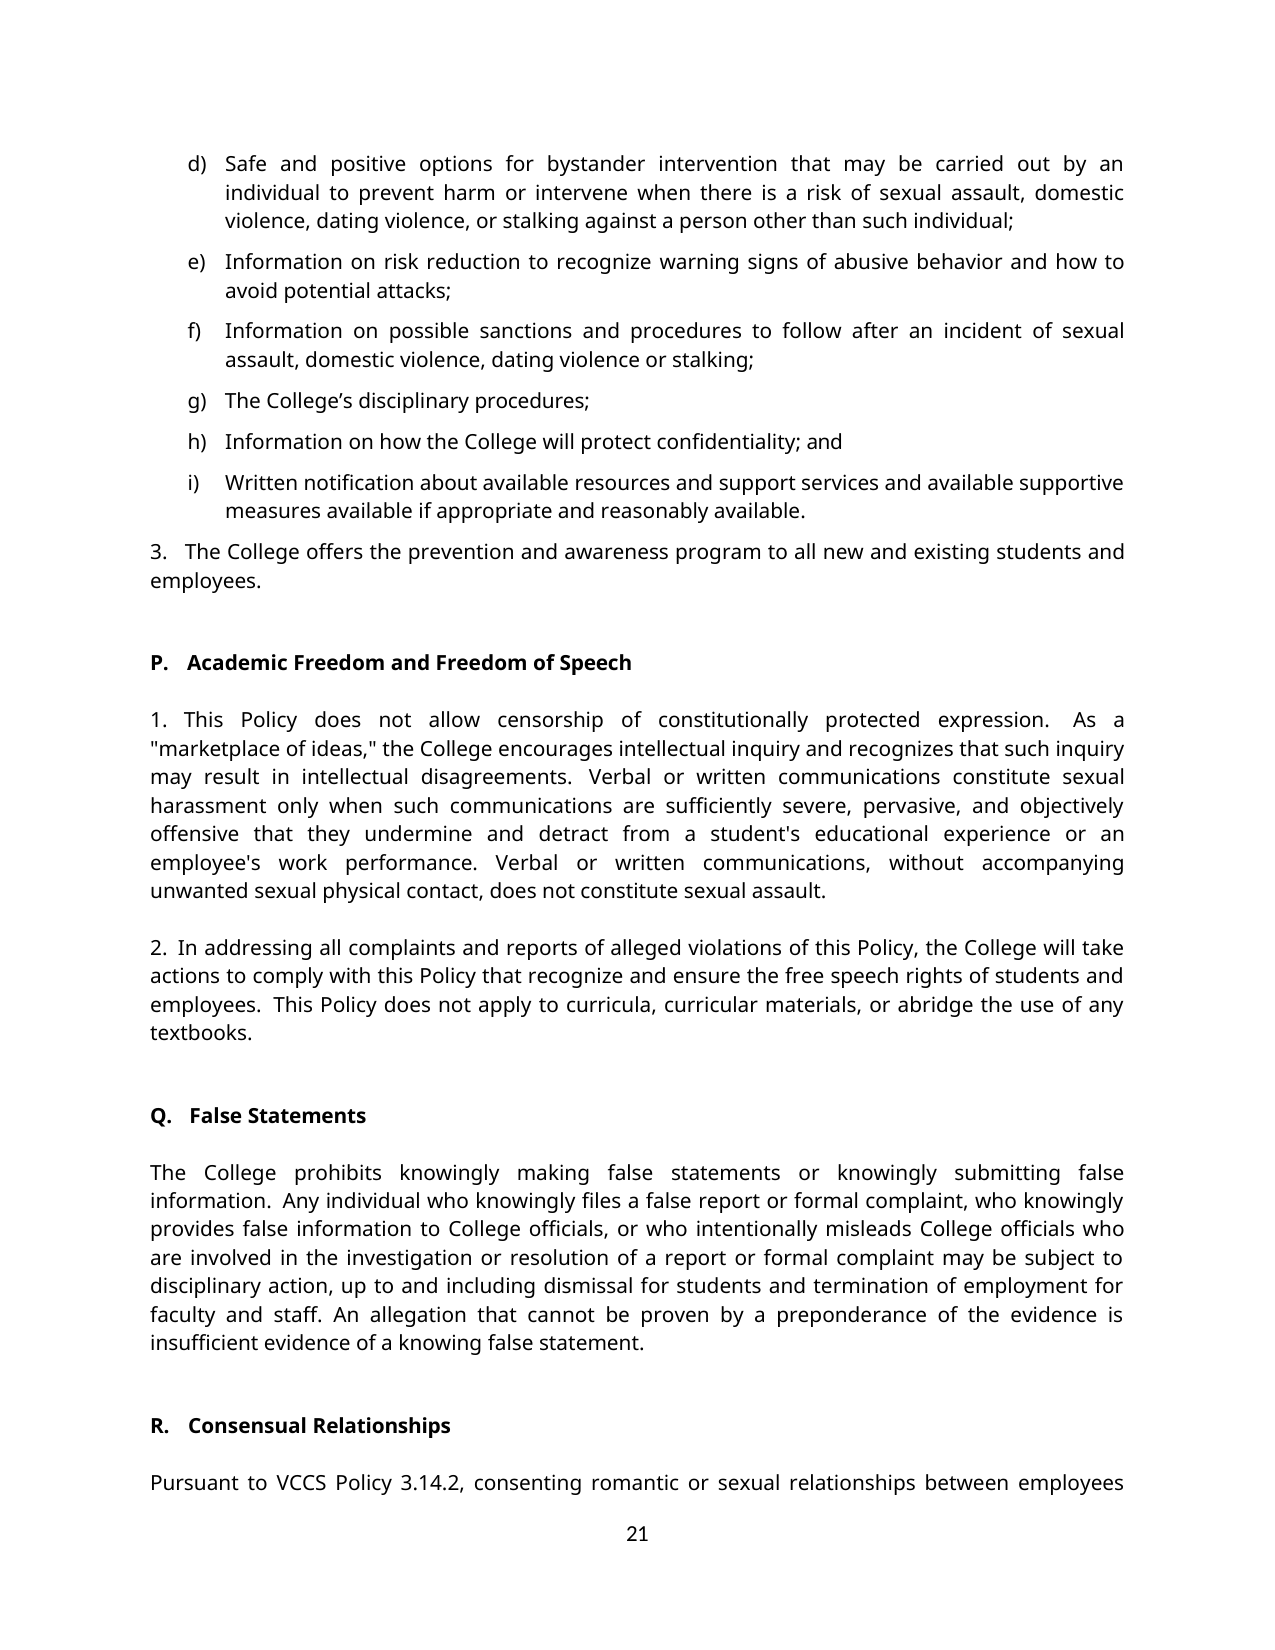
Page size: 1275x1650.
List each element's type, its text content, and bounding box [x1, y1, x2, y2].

subtitle False Statements [150, 1101, 1137, 1129]
list The College’s disciplinary procedures; [187, 386, 1137, 414]
list This Policy does not allow censorship of constitutionally protected expression. As a "marketplace of ideas," the College encourages intellectual inquiry and recognizes that such inquiry may result in intellectual disagreements. Verbal or written communications constitute sexual harassment only when such communications are sufficiently severe, pervasive, and objectively offensive that they undermine and detract from a student's educational experience or an employee's work performance. Verbal or written communications, without accompanying unwanted sexual physical contact, does not constitute sexual assault. [150, 705, 1125, 904]
list Safe and positive options for bystander intervention that may be carried out by an individual to prevent harm or intervene when there is a risk of sexual assault, domestic violence, dating violence, or stalking against a person other than such individual; [187, 149, 1125, 235]
list The College offers the prevention and awareness program to all new and existing students and employees. [150, 537, 1125, 594]
subtitle Consensual Relationships [150, 1411, 1137, 1439]
list Information on how the College will protect confidentiality; and [187, 427, 1137, 455]
list Information on possible sanctions and procedures to follow after an incident of sexual assault, domestic violence, dating violence or stalking; [187, 317, 1125, 373]
text The College prohibits knowingly making false statements or knowingly submitting false information. Any individual who knowingly files a false report or formal complaint, who knowingly provides false information to College officials, or who intentionally misleads College officials who are involved in the investigation or resolution of a report or formal complaint may be subject to disciplinary action, up to and including dismissal for students and termination of employment for faculty and staff. An allegation that cannot be proven by a preponderance of the evidence is insufficient evidence of a knowing false statement. [150, 1158, 1125, 1357]
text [150, 1468, 1125, 1496]
list In addressing all complaints and reports of alleged violations of this Policy, the College will take actions to comply with this Policy that recognize and ensure the free speech rights of students and employees. This Policy does not apply to curricula, curricular materials, or abridge the use of any textbooks. [150, 933, 1125, 1047]
list Written notification about available resources and support services and available supportive measures available if appropriate and reasonably available. [187, 468, 1125, 525]
subtitle Academic Freedom and Freedom of Speech [150, 648, 1137, 677]
list Information on risk reduction to recognize warning signs of abusive behavior and how to avoid potential attacks; [187, 247, 1125, 304]
